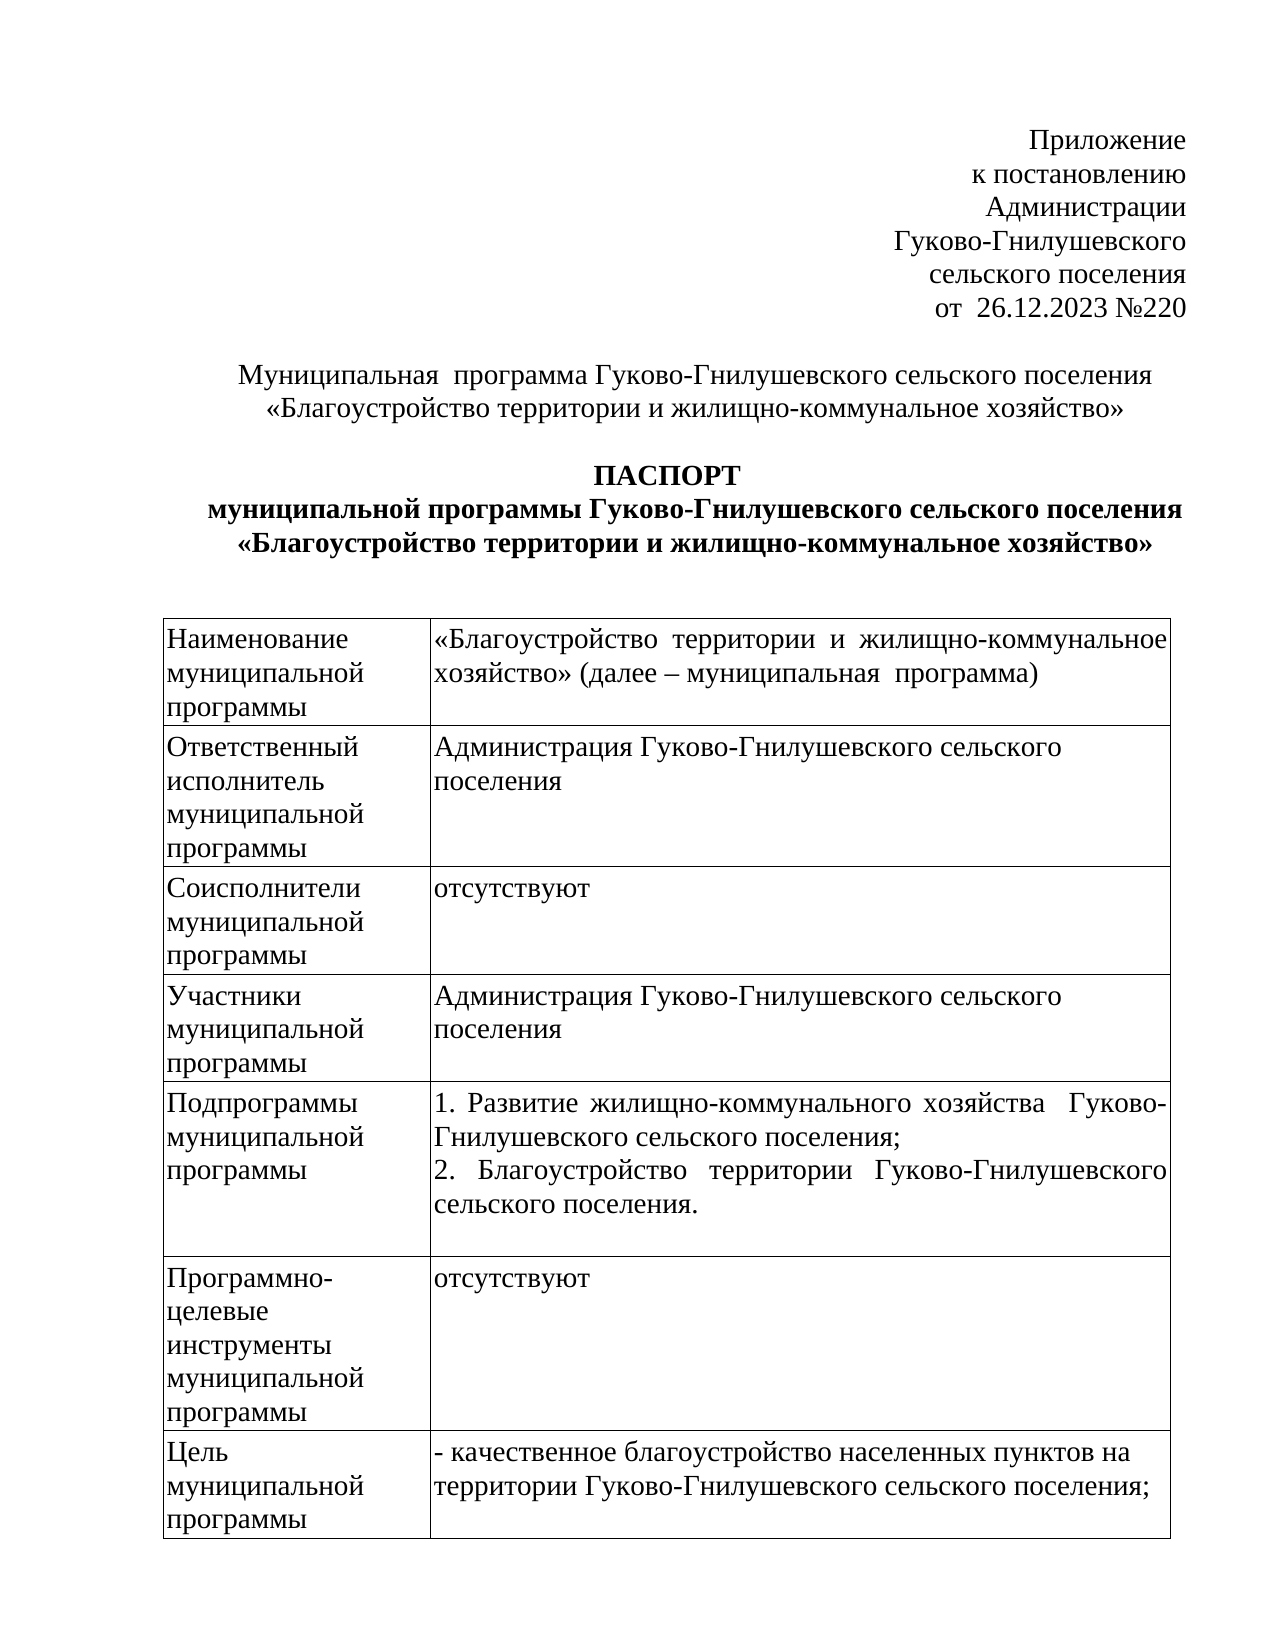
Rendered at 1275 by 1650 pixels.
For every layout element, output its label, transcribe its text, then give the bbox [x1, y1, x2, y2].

table_cell Участники муниципальной программы [164, 975, 430, 1081]
table_cell Администрация Гуково-Гнилушевского сельского поселения [431, 726, 1170, 866]
text Приложение [148, 122, 1186, 156]
text Администрации [591, 189, 1186, 223]
table_cell Цель муниципальной программы [164, 1431, 430, 1538]
table_cell Администрация Гуково-Гнилушевского сельского поселения [431, 975, 1170, 1081]
table_cell Программно-целевые инструменты муниципальной программы [164, 1257, 430, 1430]
text от 26.12.2023 №220 [148, 290, 1186, 323]
text «Благоустройство территории и жилищно-коммунальное хозяйство» [148, 525, 1186, 558]
text Муниципальная программа Гуково-Гнилушевского сельского поселения [148, 357, 1186, 391]
table_cell Подпрограммы муниципальной программы [164, 1082, 430, 1256]
text муниципальной программы Гуково-Гнилушевского сельского поселения [148, 491, 1186, 525]
table_header Наименование муниципальной программы [164, 619, 430, 725]
table_cell отсутствуют [431, 867, 1170, 974]
table_cell Ответственный исполнитель муниципальной программы [164, 726, 430, 866]
text Гуково-Гнилушевского [591, 223, 1186, 256]
text к постановлению [148, 156, 1186, 189]
table_cell Соисполнители муниципальной программы [164, 867, 430, 974]
table_cell 1. Развитие жилищно-коммунального хозяйства Гуково-Гнилушевского сельского поселения; 2. Благоустройство территории Гуково-Гнилушевского сельского поселения. [431, 1082, 1170, 1256]
table_header «Благоустройство территории и жилищно-коммунальное хозяйство» (далее – муниципальная программа) [431, 619, 1170, 725]
text сельского поселения [591, 256, 1186, 290]
table_cell отсутствуют [431, 1257, 1170, 1430]
table_cell - качественное благоустройство населенных пунктов на территории Гуково-Гнилушевского сельского поселения; [431, 1431, 1170, 1538]
text ПАСПОРТ [148, 458, 1186, 491]
text «Благоустройство территории и жилищно-коммунальное хозяйство» [148, 391, 1186, 424]
